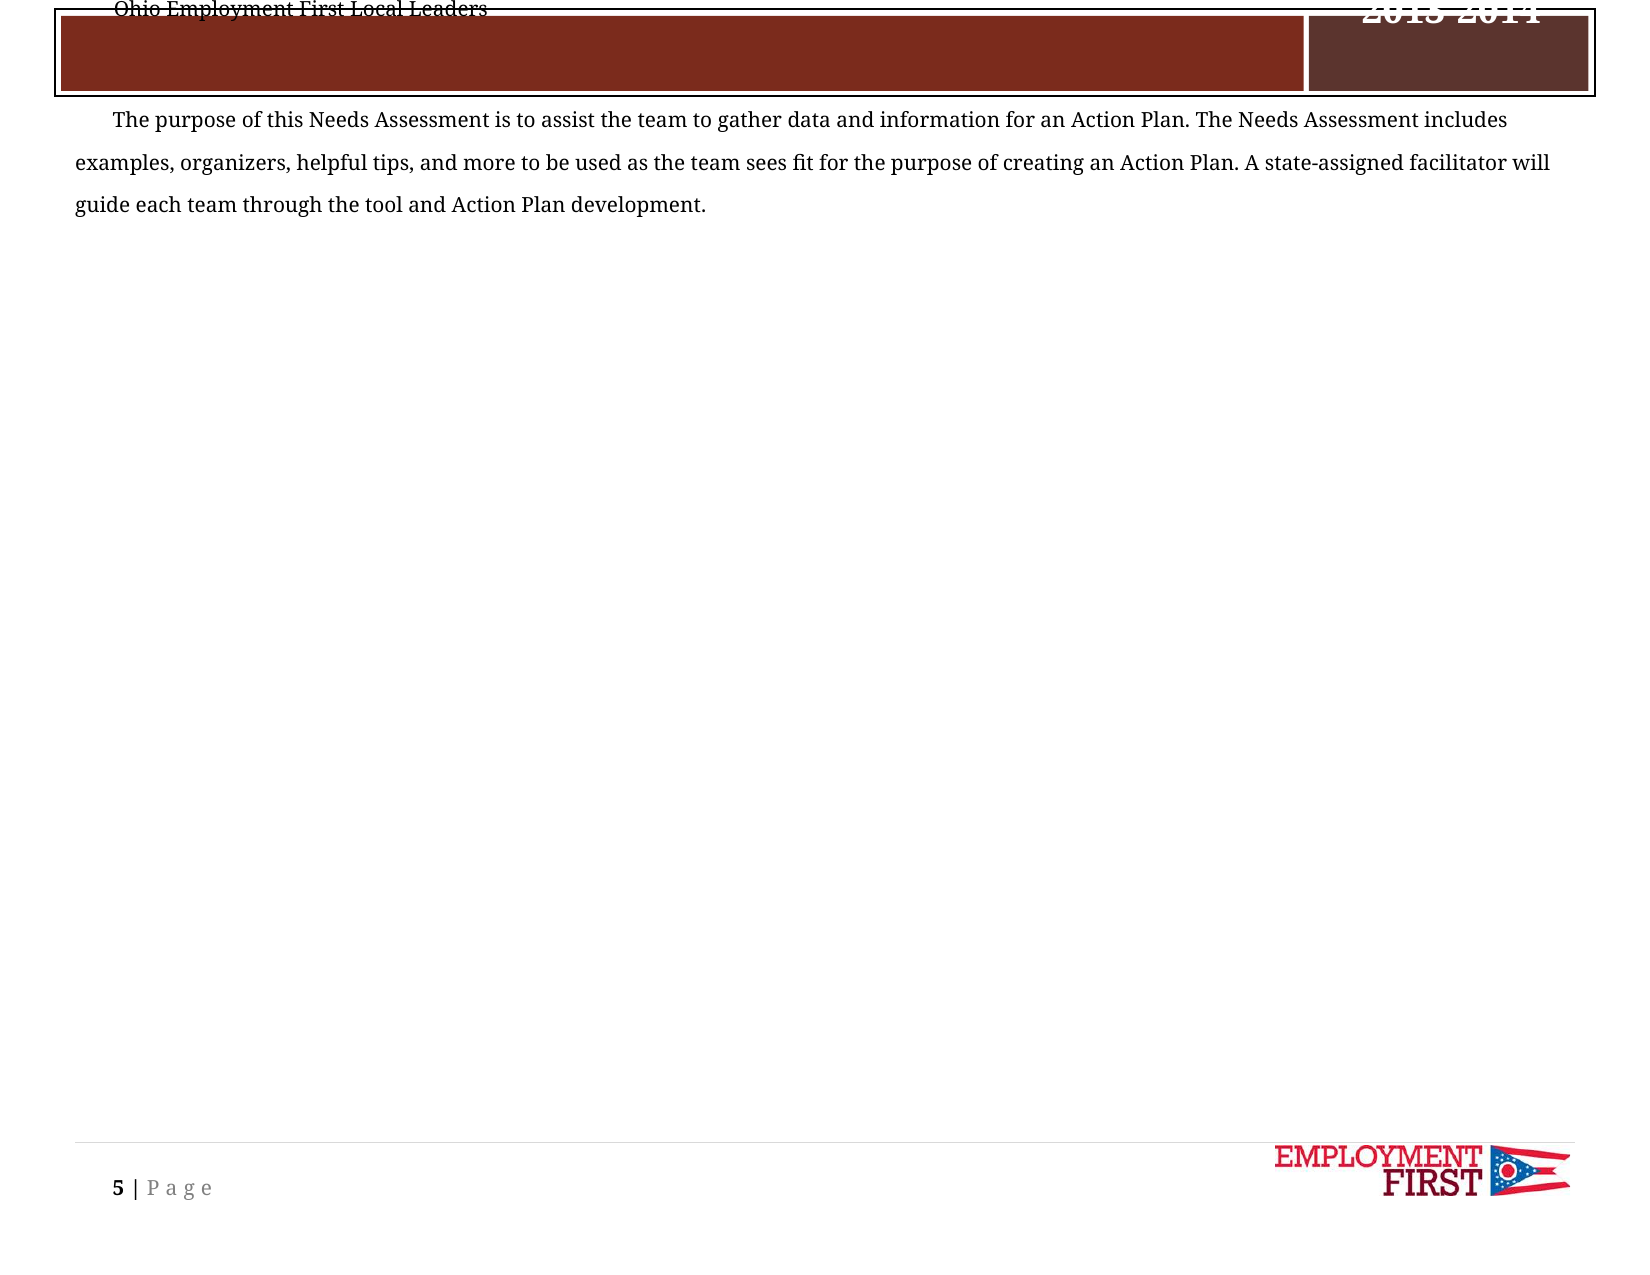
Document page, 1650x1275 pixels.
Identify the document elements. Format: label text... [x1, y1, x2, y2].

text The purpose of this Needs Assessment is to assist the team to gather data and information for an Action Plan. The Needs Assessment includes examples, organizers, helpful tips, and more to be used as the team sees fit for the purpose of creating an Action Plan. A state-assigned facilitator will guide each team through the tool and Action Plan development. [75, 105, 1575, 219]
picture [1275, 1145, 1571, 1196]
